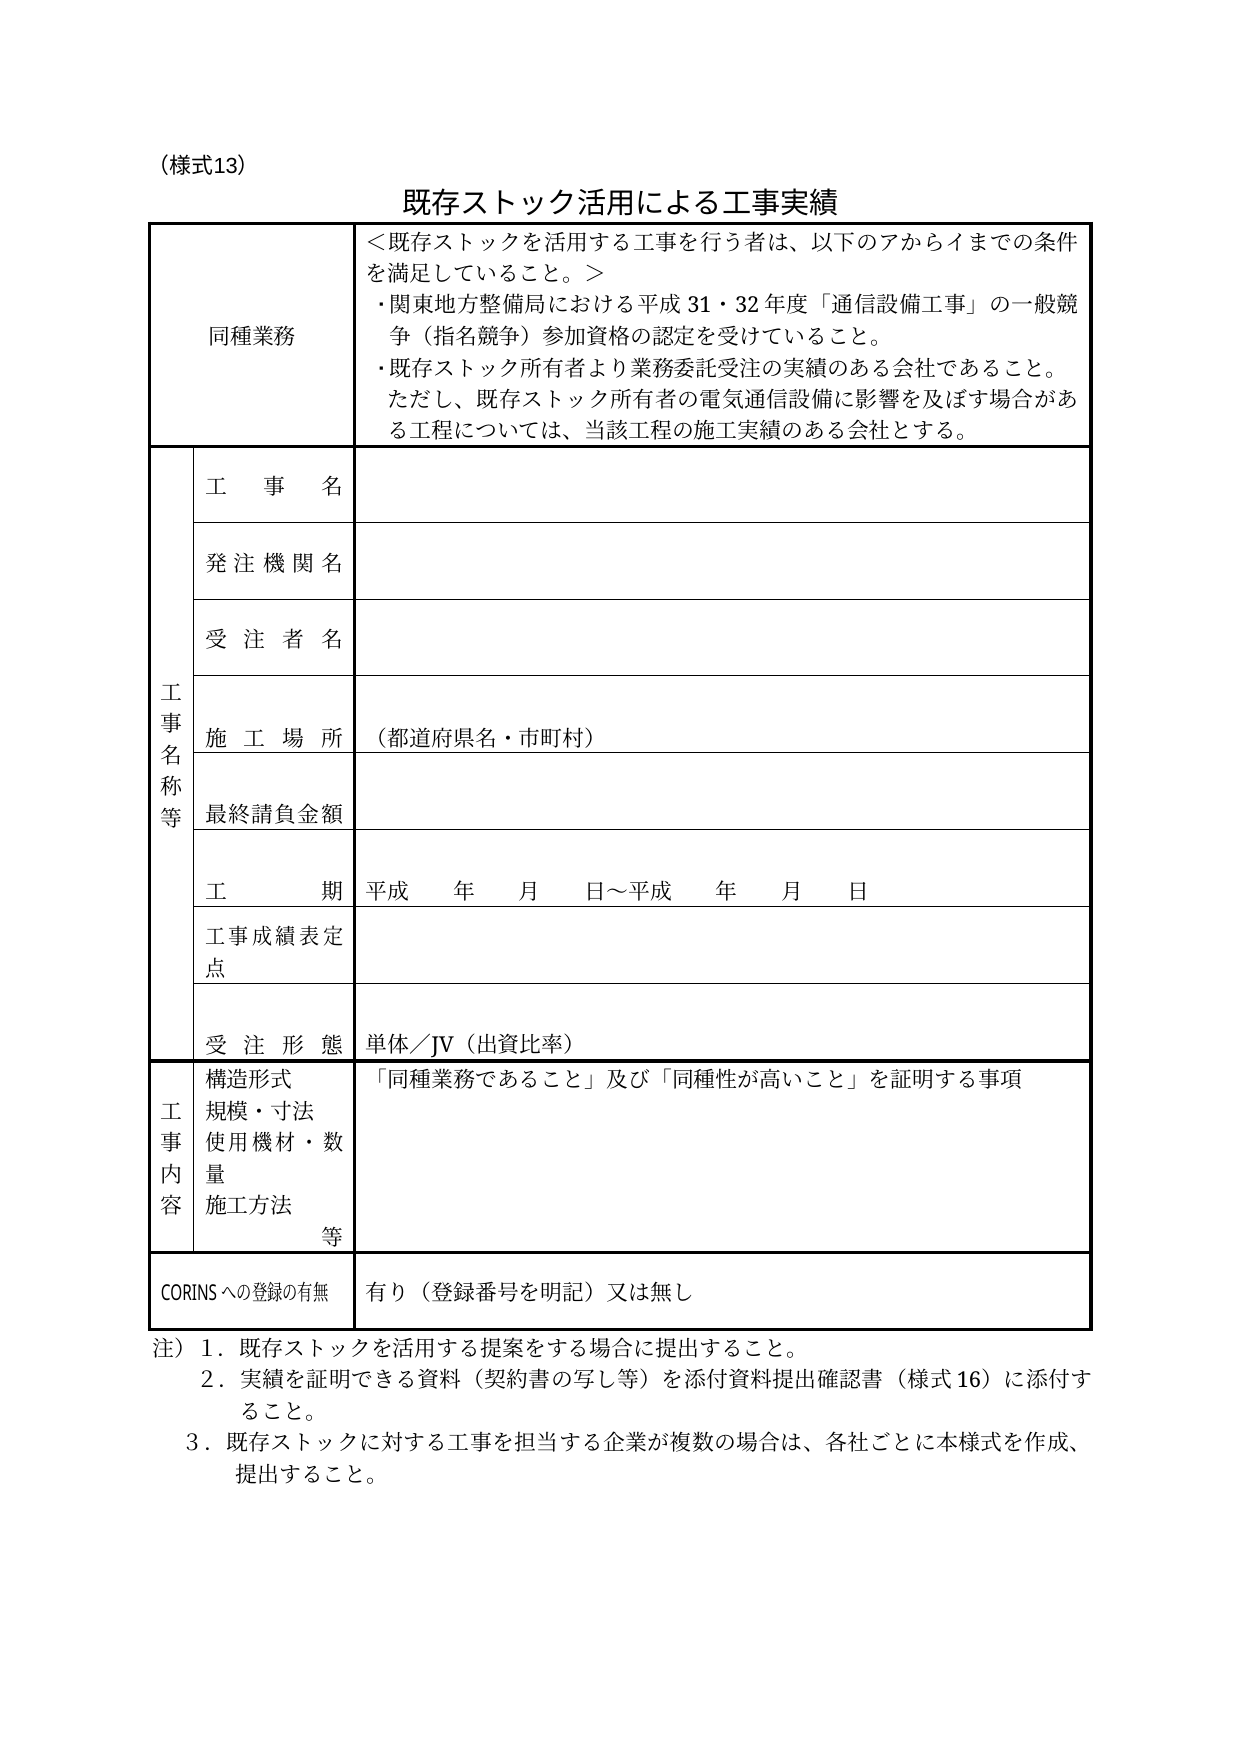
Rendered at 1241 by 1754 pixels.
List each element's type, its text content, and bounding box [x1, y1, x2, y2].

text ３．既存ストックに対する工事を担当する企業が複数の場合は、各社ごとに本様式を作成、提出すること。 [148, 1426, 1092, 1488]
table_cell 工事内容 [151, 1063, 193, 1251]
table_cell 工期 [194, 830, 353, 906]
table_cell [356, 753, 1089, 829]
table_cell 「同種業務であること」及び「同種性が高いこと」を証明する事項 [356, 1063, 1089, 1251]
table_cell 工事名 [194, 448, 353, 522]
table_cell 工事名称等 [151, 448, 193, 1059]
table_cell [356, 448, 1089, 522]
table_cell 有り（登録番号を明記）又は無し [356, 1254, 1089, 1328]
text 既存ストック活用による工事実績 [148, 179, 1092, 222]
table_header 同種業務 [151, 225, 353, 445]
table_cell [356, 907, 1089, 982]
table_cell 平成 年 月 日～平成 年 月 日 [356, 830, 1089, 906]
table_cell 受注形態 [194, 984, 353, 1059]
table_cell CORINSへの登録の有無 [151, 1254, 353, 1328]
table_cell 発注機関名 [194, 523, 353, 599]
table_cell 受注者名 [194, 600, 353, 675]
table_header ＜既存ストックを活用する工事を行う者は、以下のアからイまでの条件を満足していること。＞ 関東地方整備局における平成31・32年度「通信設備工事」の一般競争（指名競争）参加資格の認定を受けていること。 既存ストック所有者より業務委託受注の実績のある会社であること。 ただし、既存ストック所有者の電気通信設備に影響を及ぼす場合がある工程については、当該工程の施工実績のある会社とする。 [356, 225, 1089, 445]
table_cell 最終請負金額 [194, 753, 353, 829]
table_cell 構造形式 規模・寸法 使用機材・数量 施工方法 等 [194, 1063, 353, 1251]
table_cell 単体／JV（出資比率） [356, 984, 1089, 1059]
table_cell （都道府県名・市町村） [356, 676, 1089, 752]
text 注）１．既存ストックを活用する提案をする場合に提出すること。 [152, 1331, 1092, 1362]
table_cell 施工場所 [194, 676, 353, 752]
table_cell [356, 600, 1089, 675]
text ２．実績を証明できる資料（契約書の写し等）を添付資料提出確認書（様式16）に添付すること。 [196, 1362, 1092, 1426]
table_cell 工事成績表定点 [194, 907, 353, 982]
table_cell [356, 523, 1089, 599]
